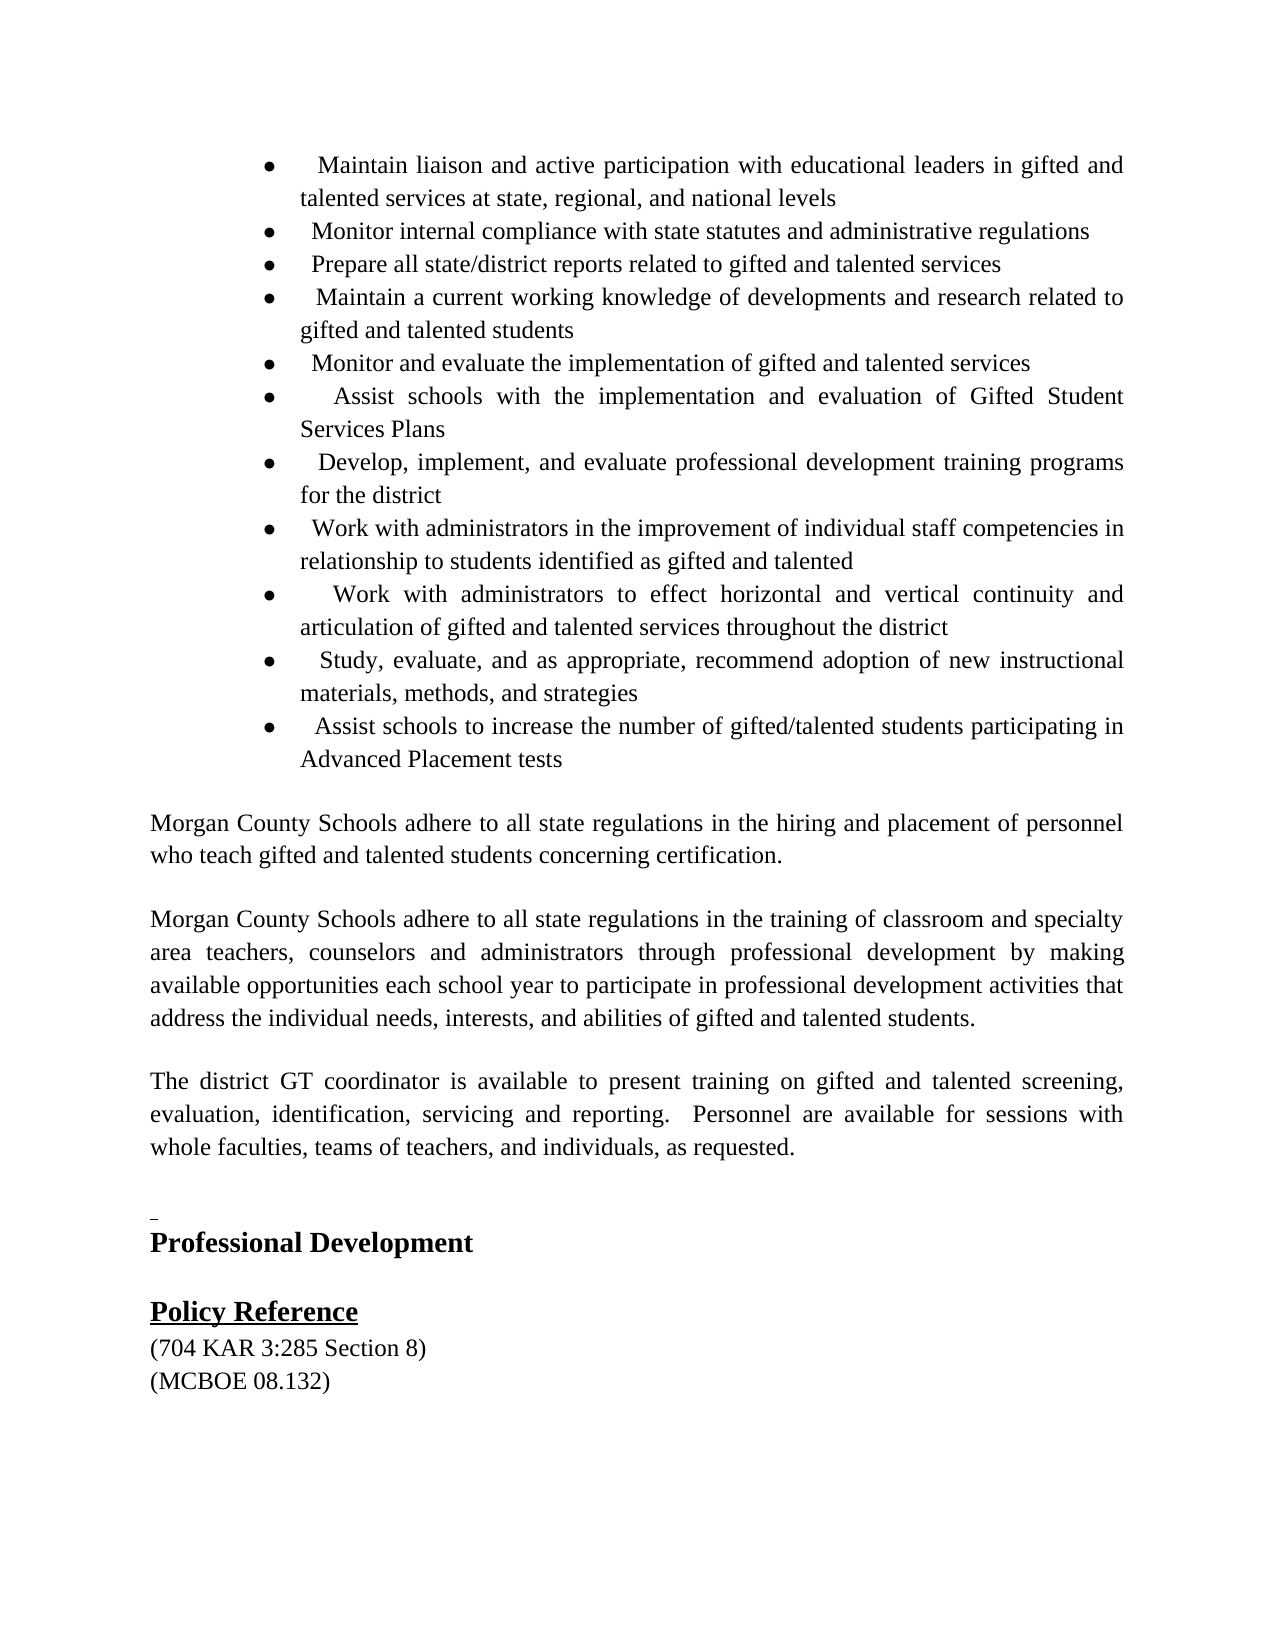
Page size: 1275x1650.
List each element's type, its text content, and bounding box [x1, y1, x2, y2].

list Maintain liaison and active participation with educational leaders in gifted and talented services at state, regional, and national levels [262, 150, 1125, 212]
list Prepare all state/district reports related to gifted and talented services [262, 249, 1125, 278]
list Assist schools to increase the number of gifted/talented students participating in Advanced Placement tests [262, 711, 1125, 773]
list Monitor internal compliance with state statutes and administrative regulations [262, 216, 1125, 245]
list Work with administrators to effect horizontal and vertical continuity and articulation of gifted and talented services throughout the district [262, 579, 1125, 641]
list Study, evaluate, and as appropriate, recommend adoption of new instructional materials, methods, and strategies [262, 645, 1125, 707]
text (704 KAR 3:285 Section 8) [150, 1333, 1125, 1362]
text Morgan County Schools adhere to all state regulations in the training of classroom and specialty area teachers, counselors and administrators through professional development by making available opportunities each school year to participate in professional development activities that address the individual needs, interests, and abilities of gifted and talented students. [150, 904, 1125, 1032]
list Assist schools with the implementation and evaluation of Gifted Student Services Plans [262, 381, 1125, 443]
text Professional Development [150, 1226, 1125, 1259]
list Develop, implement, and evaluate professional development training programs for the district [262, 447, 1125, 509]
text Morgan County Schools adhere to all state regulations in the hiring and placement of personnel who teach gifted and talented students concerning certification. [150, 808, 1125, 869]
list Monitor and evaluate the implementation of gifted and talented services [262, 348, 1125, 377]
text Policy Reference [150, 1294, 1125, 1328]
list Maintain a current working knowledge of developments and research related to gifted and talented students [262, 282, 1125, 344]
text The district GT coordinator is available to present training on gifted and talented screening, evaluation, identification, servicing and reporting. Personnel are available for sessions with whole faculties, teams of teachers, and individuals, as requested. [150, 1066, 1125, 1161]
list Work with administrators in the improvement of individual staff competencies in relationship to students identified as gifted and talented [262, 513, 1125, 575]
text (MCBOE 08.132) [150, 1366, 1125, 1395]
